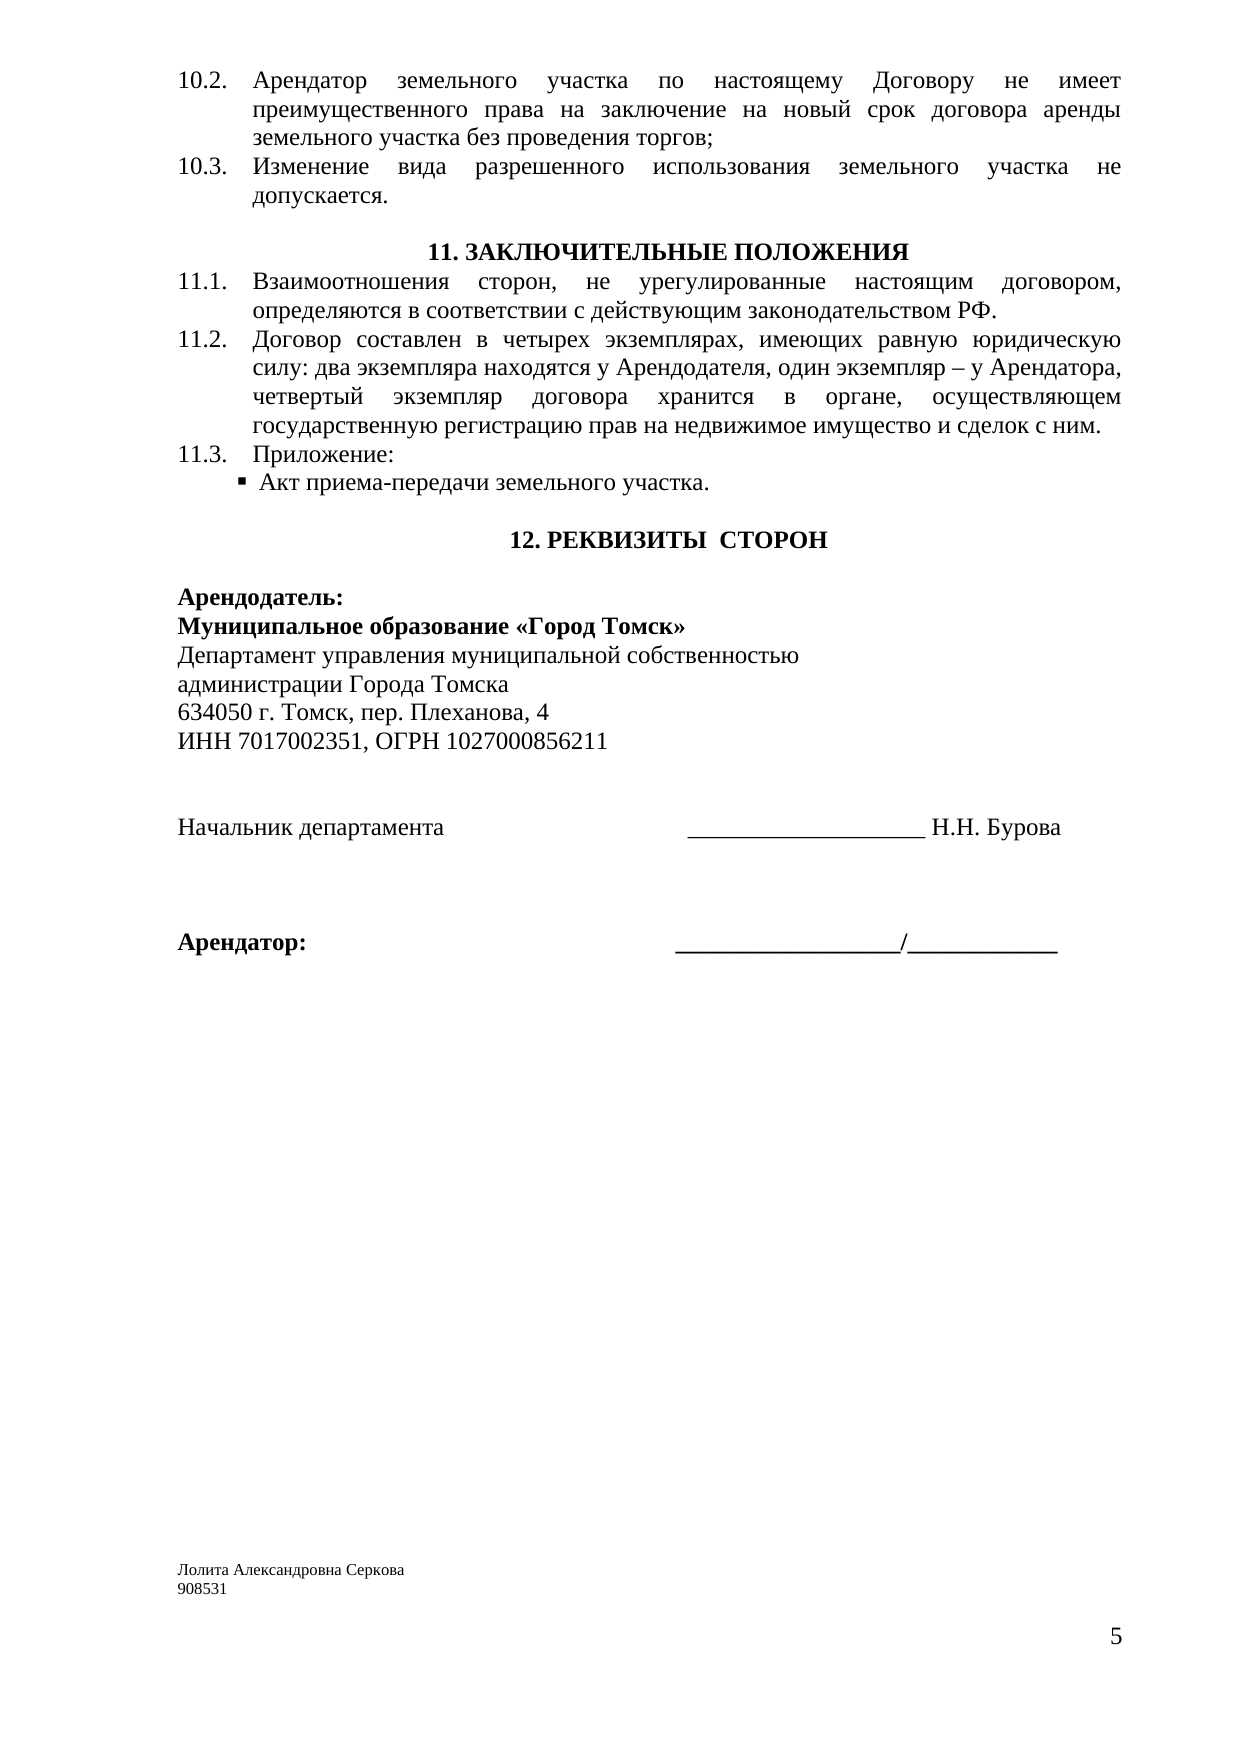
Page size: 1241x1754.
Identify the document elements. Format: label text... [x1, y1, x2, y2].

text 908531 [177, 1579, 1122, 1598]
text администрации Города Томска [177, 669, 1122, 697]
text . Томск, пер. Плеханова, 4 [177, 697, 1122, 726]
text Лолита Александровна Серкова [177, 1560, 1122, 1579]
text Департамент управления муниципальной собственностью [177, 640, 1122, 669]
text Арендатор: __________________/____________ [177, 927, 1122, 956]
list Договор составлен в четырех экземплярах, имеющих равную юридическую силу: два экземпляра находятся у Арендодателя, один экземпляр – у Арендатора, четвертый экземпляр договора хранится в органе, осуществляющем государственную регистрацию прав на недвижимое имущество и сделок с ним. [177, 324, 1122, 439]
text Муниципальное образование «Город Томск» [177, 611, 1122, 640]
list Изменение вида разрешенного использования земельного участка не допускается. [177, 151, 1122, 209]
text Начальник департамента ___________________ Н.Н. Бурова [177, 812, 1122, 841]
list Арендатор земельного участка по настоящему Договору не имеет преимущественного права на заключение на новый срок договора аренды земельного участка без проведения торгов; [177, 65, 1122, 151]
list РЕКВИЗИТЫ СТОРОН [215, 525, 1122, 554]
list ЗАКЛЮЧИТЕЛЬНЫЕ ПОЛОЖЕНИЯ [215, 237, 1122, 266]
text ИНН 7017002351, ОГРН 1027000856211 [177, 726, 1122, 755]
text Арендодатель: [177, 582, 1122, 611]
list Приложение: [177, 439, 1122, 467]
list Акт приема-передачи земельного участка. [236, 467, 1122, 496]
list Взаимоотношения сторон, не урегулированные настоящим договором, определяются в соответствии с действующим законодательством РФ. [177, 266, 1122, 324]
